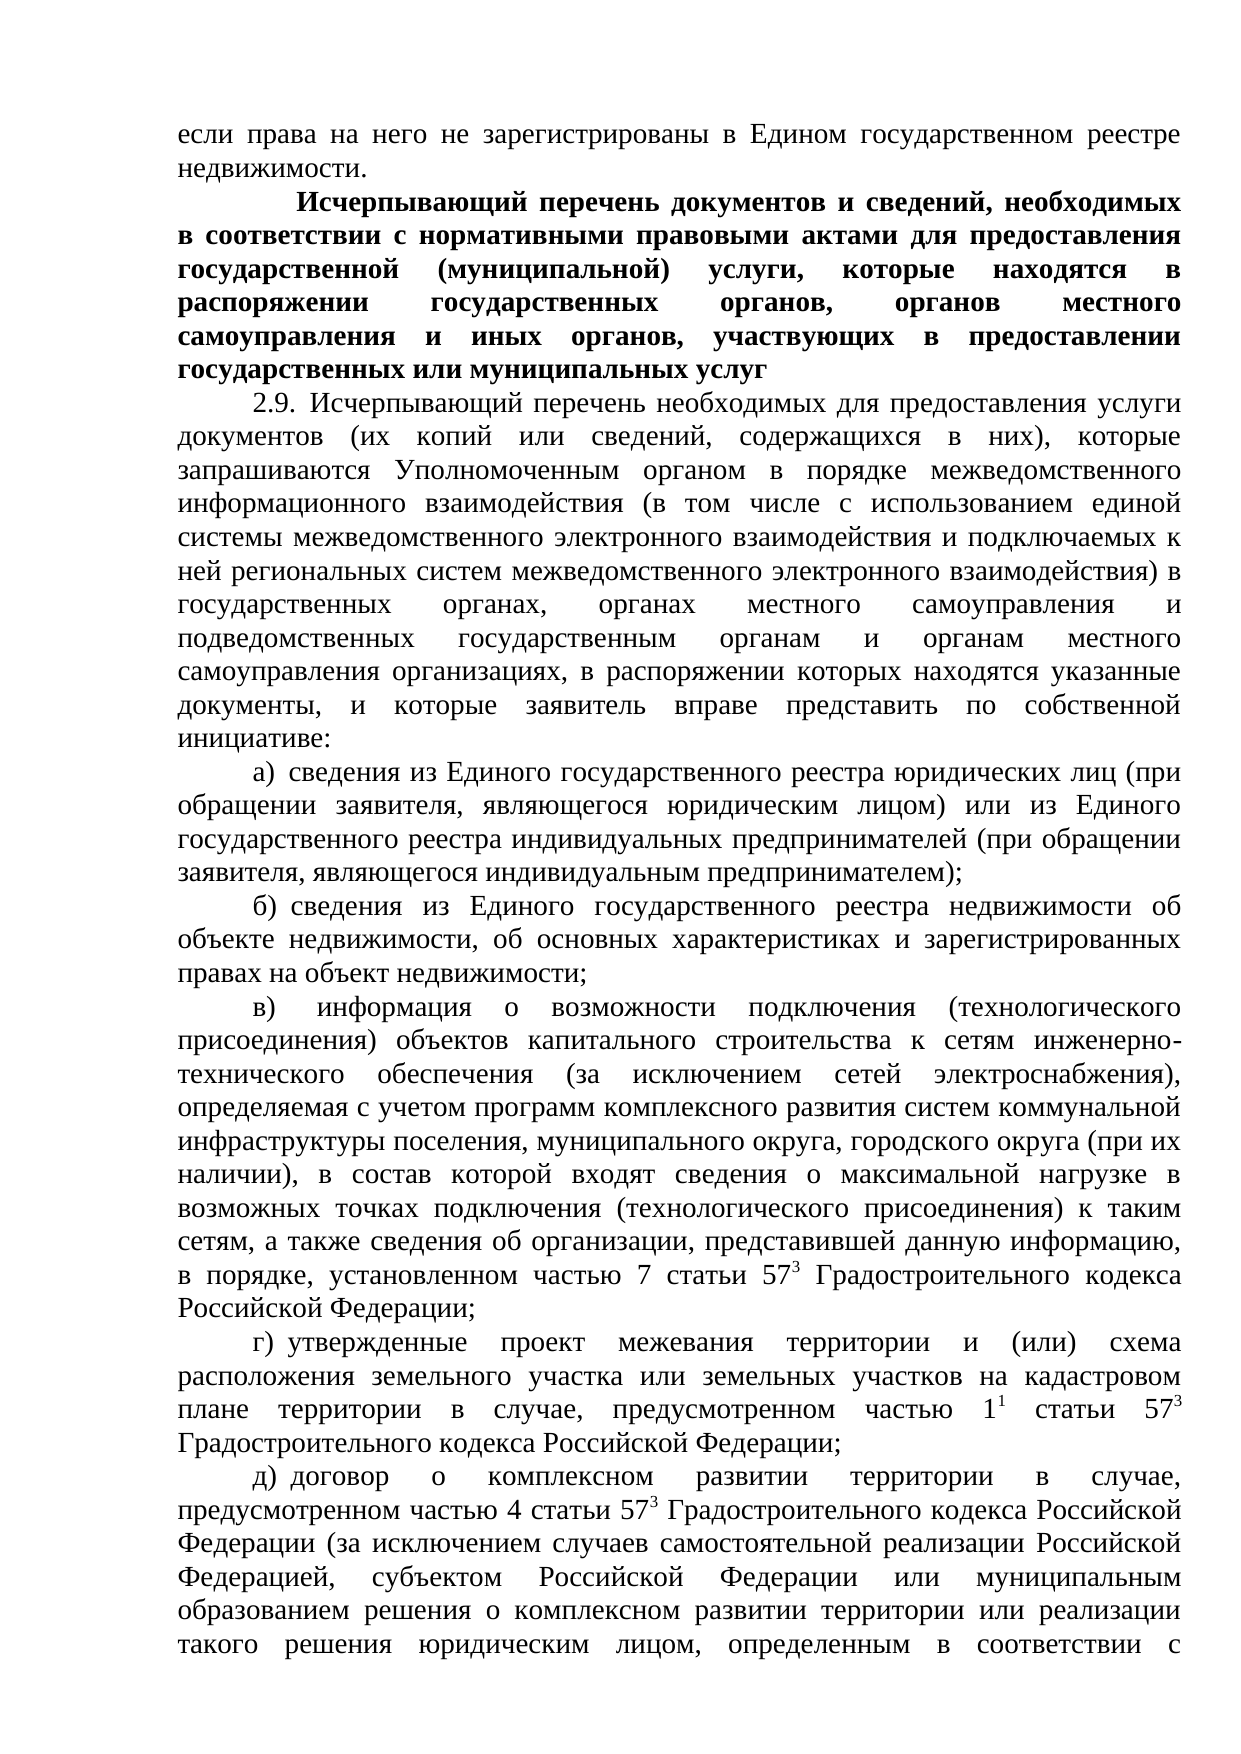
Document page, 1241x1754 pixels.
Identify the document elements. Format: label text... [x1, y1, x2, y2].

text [177, 1458, 1182, 1659]
text а) сведения из Единого государственного реестра юридических лиц (при обращении заявителя, являющегося юридическим лицом) или из Единого государственного реестра индивидуальных предпринимателей (при обращении заявителя, являющегося индивидуальным предпринимателем); [177, 754, 1182, 888]
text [177, 117, 1182, 184]
text в) информация о возможности подключения (технологического присоединения) объектов капитального строительства к сетям инженернотехнического обеспечения (за исключением сетей электроснабжения), определяемая с учетом программ комплексного развития систем коммунальной инфраструктуры поселения, муниципального округа, городского округа (при их наличии), в состав которой входят сведения о максимальной нагрузке в возможных точках подключения (технологического присоединения) к таким сетям, а также сведения об организации, представившей данную информацию, в порядке, установленном частью 7 статьи 573 Градостроительного кодекса Российской Федерации; [177, 989, 1182, 1324]
text б) сведения из Единого государственного реестра недвижимости об объекте недвижимости, об основных характеристиках и зарегистрированных правах на объект недвижимости; [177, 888, 1182, 989]
text г) утвержденные проект межевания территории и (или) схема расположения земельного участка или земельных участков на кадастровом плане территории в случае, предусмотренном частью 11 статьи 573 Градостроительного кодекса Российской Федерации; [177, 1324, 1182, 1458]
list Исчерпывающий перечень необходимых для предоставления услуги документов (их копий или сведений, содержащихся в них), которые запрашиваются Уполномоченным органом в порядке межведомственного информационного взаимодействия (в том числе с использованием единой системы межведомственного электронного взаимодействия и подключаемых к ней региональных систем межведомственного электронного взаимодействия) в государственных органах, органах местного самоуправления и подведомственных государственным органам и органам местного самоуправления организациях, в распоряжении которых находятся указанные документы, и которые заявитель вправе представить по собственной инициативе: [177, 385, 1182, 754]
text Исчерпывающий перечень документов и сведений, необходимых в соответствии с нормативными правовыми актами для предоставления государственной (муниципальной) услуги, которые находятся в распоряжении государственных органов, органов местного самоуправления и иных органов, участвующих в предоставлении государственных или муниципальных услуг [177, 184, 1182, 385]
